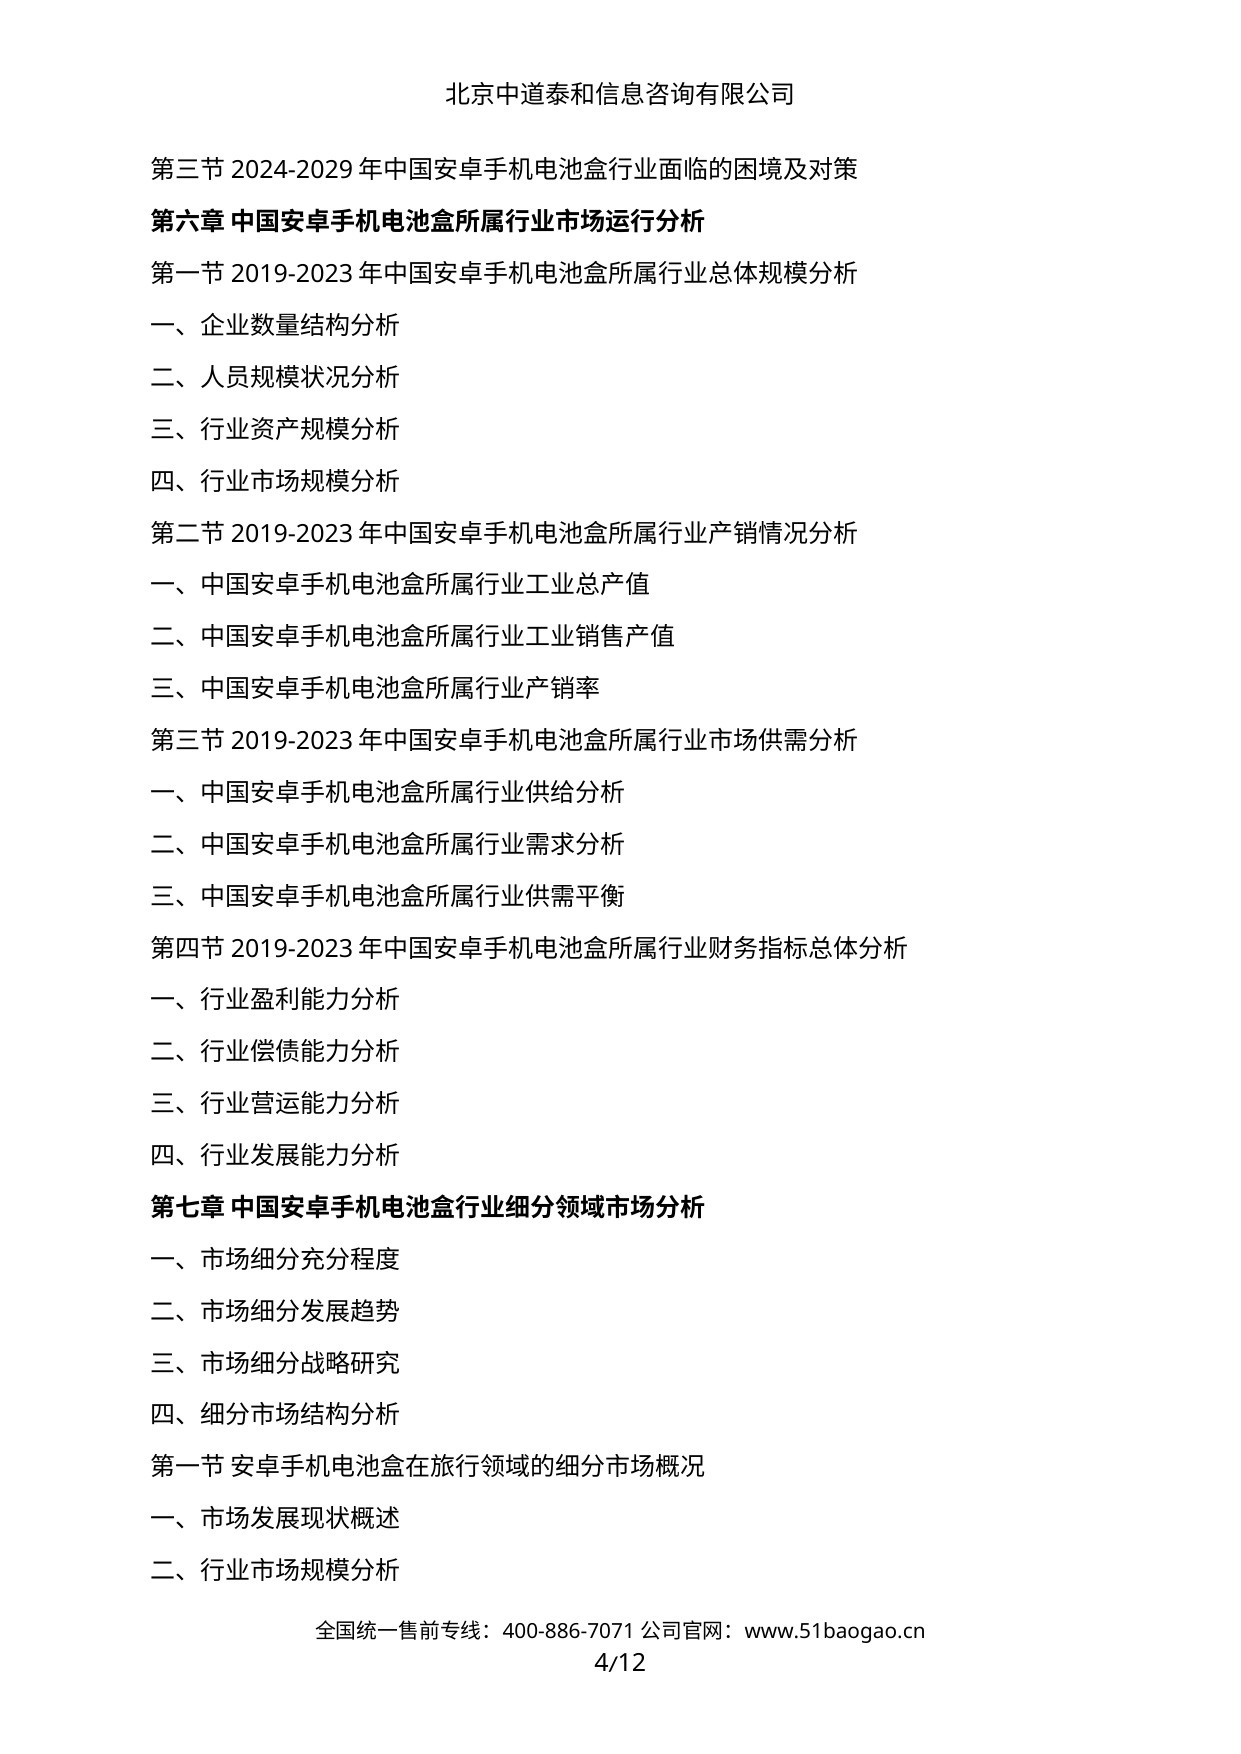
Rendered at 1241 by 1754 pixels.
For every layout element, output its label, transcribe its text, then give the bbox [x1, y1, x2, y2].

text 第三节 2024-2029年中国安卓手机电池盒行业面临的困境及对策 [150, 150, 1090, 186]
text 三、中国安卓手机电池盒所属行业供需平衡 [150, 876, 1090, 912]
text 三、市场细分战略研究 [150, 1343, 1090, 1379]
text 一、中国安卓手机电池盒所属行业供给分析 [150, 772, 1090, 809]
text 一、企业数量结构分析 [150, 306, 1090, 342]
text 三、行业资产规模分析 [150, 409, 1090, 446]
text 二、行业市场规模分析 [150, 1551, 1090, 1587]
text 第三节 2019-2023年中国安卓手机电池盒所属行业市场供需分析 [150, 721, 1090, 757]
text 第一节 安卓手机电池盒在旅行领域的细分市场概况 [150, 1447, 1090, 1483]
text 第二节 2019-2023年中国安卓手机电池盒所属行业产销情况分析 [150, 513, 1090, 549]
text 一、中国安卓手机电池盒所属行业工业总产值 [150, 565, 1090, 601]
text 第一节 2019-2023年中国安卓手机电池盒所属行业总体规模分析 [150, 254, 1090, 290]
text 第六章 中国安卓手机电池盒所属行业市场运行分析 [150, 202, 1090, 238]
text 四、行业发展能力分析 [150, 1136, 1090, 1172]
text 三、行业营运能力分析 [150, 1084, 1090, 1120]
text 三、中国安卓手机电池盒所属行业产销率 [150, 669, 1090, 705]
text 四、细分市场结构分析 [150, 1395, 1090, 1431]
text 二、中国安卓手机电池盒所属行业工业销售产值 [150, 617, 1090, 653]
text 二、行业偿债能力分析 [150, 1032, 1090, 1068]
text 四、行业市场规模分析 [150, 461, 1090, 497]
text 一、行业盈利能力分析 [150, 980, 1090, 1016]
text 二、中国安卓手机电池盒所属行业需求分析 [150, 824, 1090, 861]
text 二、市场细分发展趋势 [150, 1291, 1090, 1327]
text 一、市场细分充分程度 [150, 1239, 1090, 1276]
text 一、市场发展现状概述 [150, 1499, 1090, 1535]
text 二、人员规模状况分析 [150, 357, 1090, 394]
text 第四节 2019-2023年中国安卓手机电池盒所属行业财务指标总体分析 [150, 928, 1090, 964]
text 第七章 中国安卓手机电池盒行业细分领域市场分析 [150, 1187, 1090, 1224]
